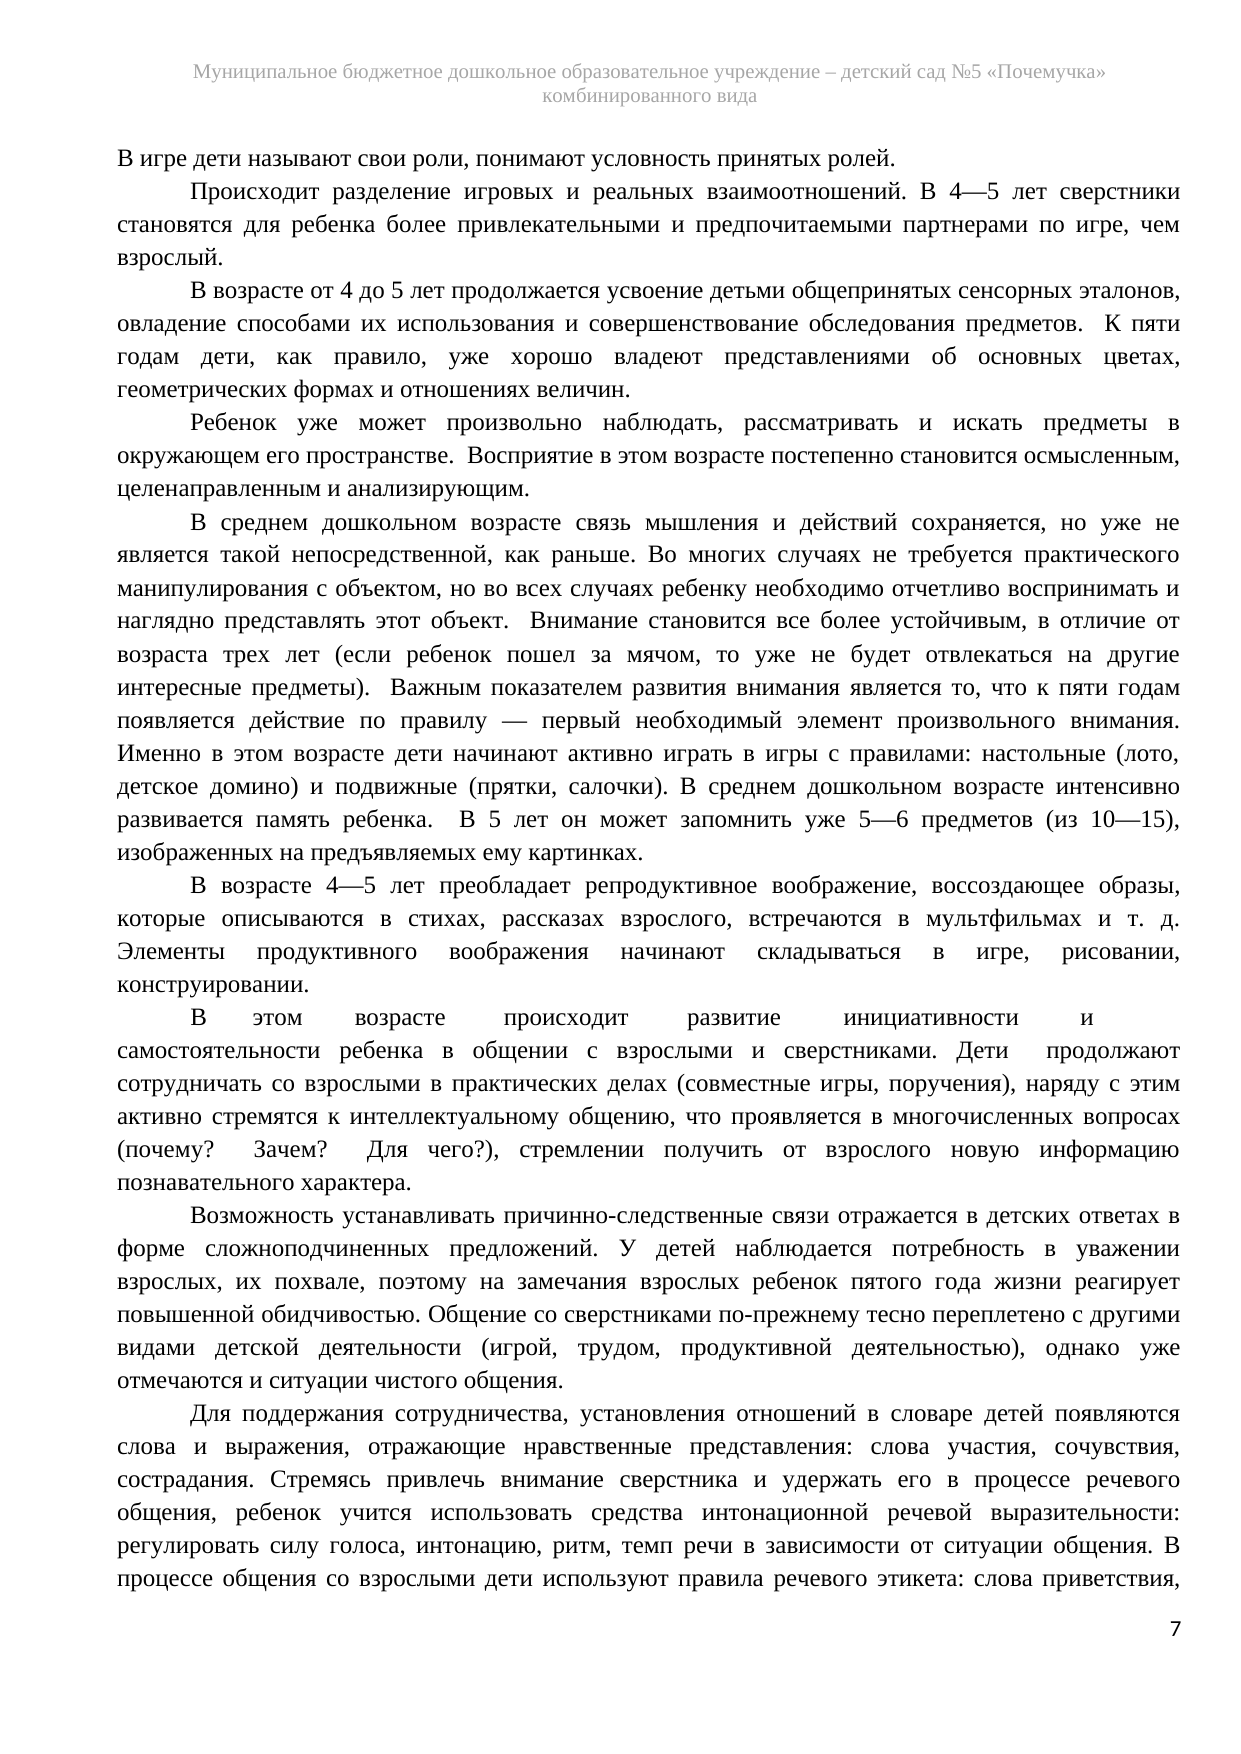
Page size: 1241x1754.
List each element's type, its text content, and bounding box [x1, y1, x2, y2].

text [117, 1398, 1181, 1592]
text В среднем дошкольном возрасте связь мышления и действий сохраняется, но уже не является такой непосредственной, как раньше. Во многих случаях не требуется практического манипулирования с объектом, но во всех случаях ребенку необходимо отчетливо воспринимать и наглядно представлять этот объект. Внимание становится все более устойчивым, в отличие от возраста трех лет (если ребенок пошел за мячом, то уже не будет отвлекаться на другие интересные предметы). Важным показателем развития внимания является то, что к пяти годам появляется действие по правилу — первый необходимый элемент произвольного внимания. Именно в этом возрасте дети начинают активно играть в игры с правилами: настольные (лото, детское домино) и подвижные (прятки, салочки). В среднем дошкольном возрасте интенсивно развивается память ребенка. В 5 лет он может запомнить уже 5—6 предметов (из 10—15), изображенных на предъявляемых ему картинках. [117, 507, 1181, 866]
text Возможность устанавливать причинно-следственные связи отражается в детских ответах в форме сложноподчиненных предложений. У детей наблюдается потребность в уважении взрослых, их похвале, поэтому на замечания взрослых ребенок пятого года жизни реагирует повышенной обидчивостью. Общение со сверстниками по-прежнему тесно переплетено с другими видами детской деятельности (игрой, трудом, продуктивной деятельностью), однако уже отмечаются и ситуации чистого общения. [117, 1200, 1181, 1394]
text Происходит разделение игровых и реальных взаимоотношений. В 4—5 лет сверстники становятся для ребенка более привлекательными и предпочитаемыми партнерами по игре, чем взрослый. [117, 176, 1181, 271]
text Ребенок уже может произвольно наблюдать, рассматривать и искать предметы в окружающем его пространстве. Восприятие в этом возрасте постепенно становится осмысленным, целенаправленным и анализирующим. [117, 407, 1181, 502]
text В возрасте 4—5 лет преобладает репродуктивное воображение, воссоздающее образы, которые описываются в стихах, рассказах взрослого, встречаются в мультфильмах и т. д. Элементы продуктивного воображения начинают складываться в игре, рисовании, конструировании. [117, 870, 1181, 998]
text В возрасте от 4 до 5 лет продолжается усвоение детьми общепринятых сенсорных эталонов, овладение способами их использования и совершенствование обследования предметов. К пяти годам дети, как правило, уже хорошо владеют представлениями об основных цветах, геометрических формах и отношениях величин. [117, 275, 1181, 403]
text В этом возрасте происходит развитие инициативности и [118, 1002, 1181, 1031]
text В игре дети называют свои роли, понимают условность принятых ролей. [117, 143, 1181, 172]
text самостоятельности ребенка в общении с взрослыми и сверстниками. Дети продолжают сотрудничать со взрослыми в практических делах (совместные игры, поручения), наряду с этим активно стремятся к интеллектуальному общению, что проявляется в многочисленных вопросах (почему? Зачем? Для чего?), стремлении получить от взрослого новую информацию познавательного характера. [117, 1035, 1181, 1196]
